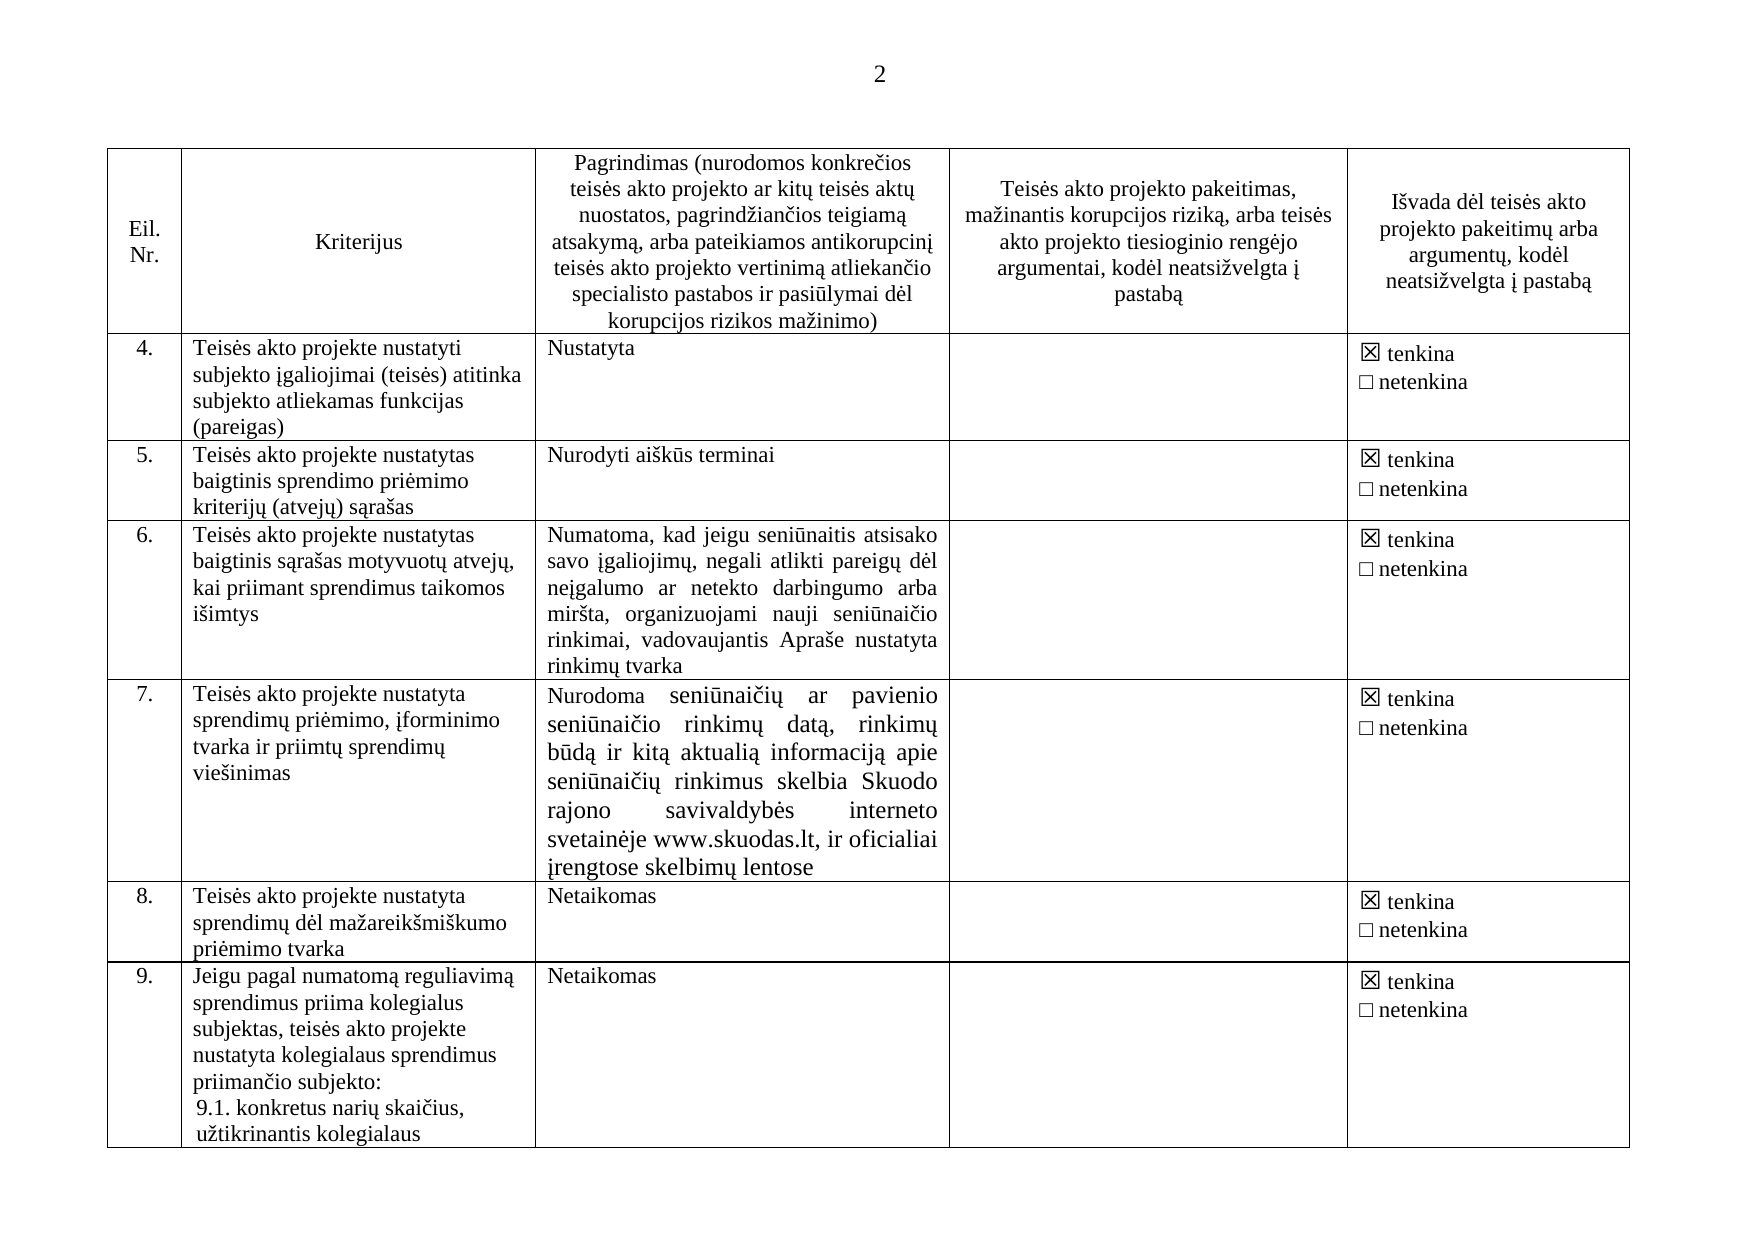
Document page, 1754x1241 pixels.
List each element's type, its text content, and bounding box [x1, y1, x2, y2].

table_header Išvada dėl teisės akto projekto pakeitimų arba argumentų, kodėl neatsižvelgta į pastabą [1348, 149, 1629, 333]
table_cell ☒ tenkina □ netenkina [1348, 334, 1629, 440]
table_header Kriterijus [182, 149, 535, 333]
table_cell ☒ tenkina □ netenkina [1348, 882, 1629, 961]
table_cell Teisės akto projekte nustatytas baigtinis sprendimo priėmimo kriterijų (atvejų) sąrašas [182, 441, 535, 520]
table_cell 5. [108, 441, 181, 520]
table_cell Netaikomas [536, 882, 949, 961]
table_cell 7. [108, 680, 181, 881]
table_header Teisės akto projekto pakeitimas, mažinantis korupcijos riziką, arba teisės akto projekto tiesioginio rengėjo argumentai, kodėl neatsižvelgta į pastabą [950, 149, 1347, 333]
table_cell [950, 334, 1347, 440]
table_cell Teisės akto projekte nustatyti subjekto įgaliojimai (teisės) atitinka subjekto atliekamas funkcijas (pareigas) [182, 334, 535, 440]
table_cell Teisės akto projekte nustatyta sprendimų priėmimo, įforminimo tvarka ir priimtų sprendimų viešinimas [182, 680, 535, 881]
table_cell ☒ tenkina □ netenkina [1348, 521, 1629, 679]
table_cell 9. [108, 963, 181, 1147]
table_header Eil. Nr. [108, 149, 181, 333]
table_cell Nustatyta [536, 334, 949, 440]
table_cell Numatoma, kad jeigu seniūnaitis atsisako savo įgaliojimų, negali atlikti pareigų dėl neįgalumo ar netekto darbingumo arba miršta, organizuojami nauji seniūnaičio rinkimai, vadovaujantis Apraše nustatyta rinkimų tvarka [536, 521, 949, 679]
table_cell ☒ tenkina □ netenkina [1348, 680, 1629, 881]
table_cell 6. [108, 521, 181, 679]
table_cell Teisės akto projekte nustatytas baigtinis sąrašas motyvuotų atvejų, kai priimant sprendimus taikomos išimtys [182, 521, 535, 679]
table_header Pagrindimas (nurodomos konkrečios teisės akto projekto ar kitų teisės aktų nuostatos, pagrindžiančios teigiamą atsakymą, arba pateikiamos antikorupcinį teisės akto projekto vertinimą atliekančio specialisto pastabos ir pasiūlymai dėl korupcijos rizikos mažinimo) [536, 149, 949, 333]
table_cell [950, 441, 1347, 520]
table_cell ☒ tenkina □ netenkina [1348, 441, 1629, 520]
table_cell Nurodoma seniūnaičių ar pavienio seniūnaičio rinkimų datą, rinkimų būdą ir kitą aktualią informaciją apie seniūnaičių rinkimus skelbia Skuodo rajono savivaldybės interneto svetainėje www.skuodas.lt, ir oficialiai įrengtose skelbimų lentose [536, 680, 949, 881]
table_cell Nurodyti aiškūs terminai [536, 441, 949, 520]
table_cell Teisės akto projekte nustatyta sprendimų dėl mažareikšmiškumo priėmimo tvarka [182, 882, 535, 961]
table_cell [950, 521, 1347, 679]
table_cell Netaikomas [536, 963, 949, 1147]
table_cell 4. [108, 334, 181, 440]
table_cell [950, 680, 1347, 881]
table_cell [950, 882, 1347, 961]
table_cell ☒ tenkina □ netenkina [1348, 963, 1629, 1147]
table_cell [950, 963, 1347, 1147]
table_cell 8. [108, 882, 181, 961]
